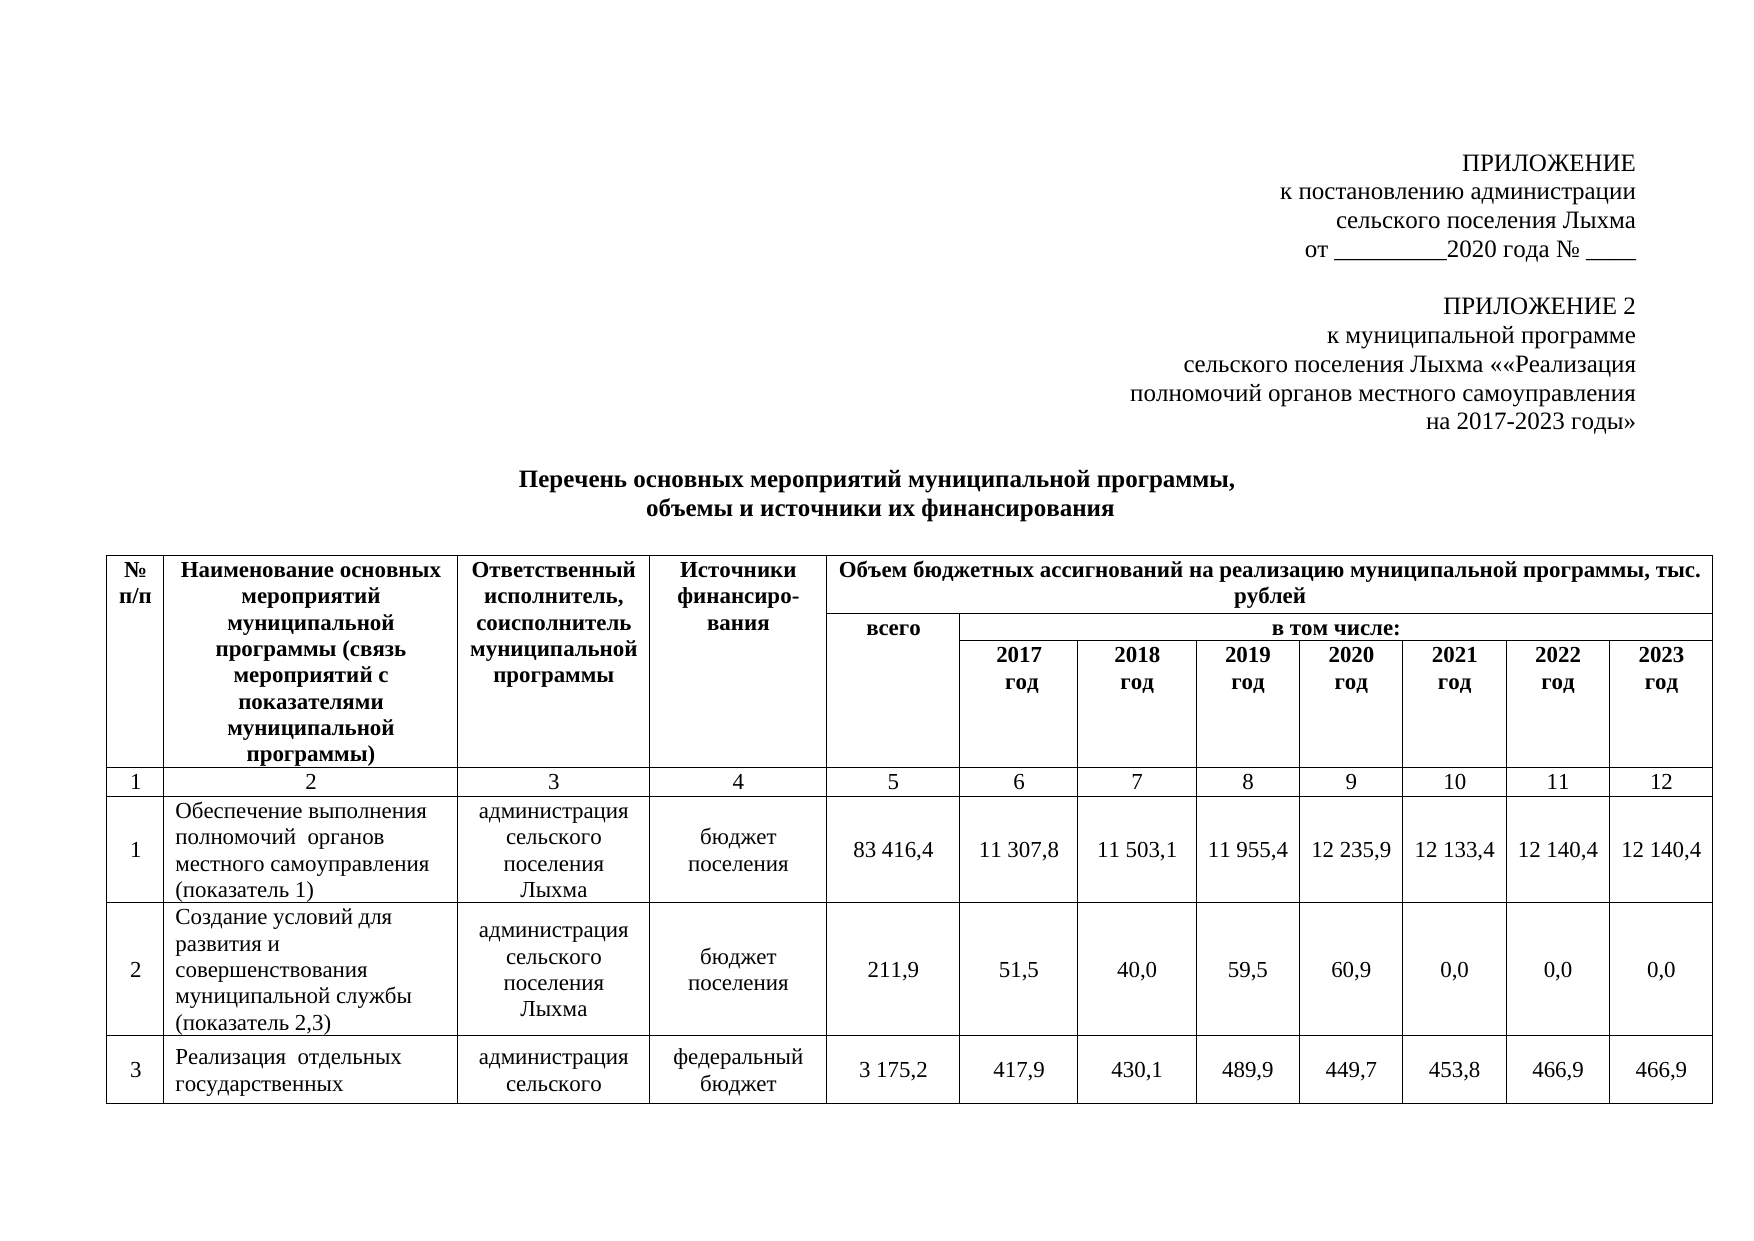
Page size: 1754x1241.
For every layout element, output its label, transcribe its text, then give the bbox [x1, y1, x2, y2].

table_cell 453,8 [1403, 1036, 1506, 1103]
table_cell бюджет поселения [650, 903, 826, 1035]
table_cell 12 133,4 [1403, 797, 1506, 902]
table_cell 9 [1300, 768, 1402, 796]
table_cell 489,9 [1197, 1036, 1299, 1103]
table_header Объем бюджетных ассигнований на реализацию муниципальной программы, тыс. рублей [827, 556, 1712, 613]
table_cell 11 503,1 [1078, 797, 1196, 902]
table_cell Создание условий для развития и совершенствования муниципальной службы (показатель 2,3) [164, 903, 457, 1035]
table_cell 1 [107, 768, 163, 796]
table_cell 2 [107, 903, 163, 1035]
table_cell 2 [164, 768, 457, 796]
table_cell 12 140,4 [1507, 797, 1609, 902]
table_cell 417,9 [960, 1036, 1077, 1103]
table_cell федеральный бюджет [650, 1036, 826, 1103]
text к постановлению администрации сельского поселения Лыхма [1181, 176, 1636, 234]
table_cell 430,1 [1078, 1036, 1196, 1103]
text сельского поселения Лыхма ««Реализация [118, 349, 1636, 378]
table_cell 8 [1197, 768, 1299, 796]
table_cell 59,5 [1197, 903, 1299, 1035]
table_cell 0,0 [1403, 903, 1506, 1035]
table_cell в том числе: [960, 614, 1712, 640]
table_cell 3 175,2 [827, 1036, 959, 1103]
table_cell 2019 год [1197, 641, 1299, 767]
text от _________2020 года № ____ [1181, 234, 1636, 263]
table_cell Обеспечение выполнения полномочий органов местного самоуправления (показатель 1) [164, 797, 457, 902]
table_cell Реализация отдельных государственных полномочий (показатель 4) [164, 1036, 457, 1103]
table_cell администрация сельского поселения Лыхма [458, 797, 649, 902]
table_cell 6 [960, 768, 1077, 796]
table_cell 0,0 [1507, 903, 1609, 1035]
text ПРИЛОЖЕНИЕ [1181, 148, 1636, 176]
table_cell 466,9 [1507, 1036, 1609, 1103]
table_cell бюджет поселения [650, 797, 826, 902]
table_header Наименование основных мероприятий муниципальной программы (связь мероприятий с показателями муниципальной программы) [164, 556, 457, 767]
table_cell 11 955,4 [1197, 797, 1299, 902]
table_cell 12 140,4 [1610, 797, 1712, 902]
table_header № п/п [107, 556, 163, 767]
table_cell 12 [1610, 768, 1712, 796]
table_cell 2020 год [1300, 641, 1402, 767]
table_cell 449,7 [1300, 1036, 1402, 1103]
table_header Источники финансиро-вания [650, 556, 826, 767]
text на 2017-2023 годы» [118, 406, 1636, 435]
table_cell 40,0 [1078, 903, 1196, 1035]
table_cell 60,9 [1300, 903, 1402, 1035]
text полномочий органов местного самоуправления [118, 378, 1636, 406]
table_cell 4 [650, 768, 826, 796]
table_cell 12 235,9 [1300, 797, 1402, 902]
table_cell 11 307,8 [960, 797, 1077, 902]
table_cell всего [827, 614, 959, 767]
table_cell администрация сельского поселения Лыхма [458, 903, 649, 1035]
table_cell 1 [107, 797, 163, 902]
table_cell 10 [1403, 768, 1506, 796]
table_cell 83 416,4 [827, 797, 959, 902]
table_cell 7 [1078, 768, 1196, 796]
text ПРИЛОЖЕНИЕ 2 [1079, 291, 1636, 320]
table_cell 2021 год [1403, 641, 1506, 767]
table_cell 51,5 [960, 903, 1077, 1035]
text к муниципальной программе [118, 320, 1636, 349]
table_cell 2022 год [1507, 641, 1609, 767]
table_cell 2023 год [1610, 641, 1712, 767]
table_cell 466,9 [1610, 1036, 1712, 1103]
table_cell 3 [107, 1036, 163, 1103]
table_cell администрация сельского поселения Лыхма [458, 1036, 649, 1103]
table_cell 11 [1507, 768, 1609, 796]
table_cell 2018 год [1078, 641, 1196, 767]
text объемы и источники их финансирования [118, 493, 1636, 521]
table_cell 3 [458, 768, 649, 796]
text Перечень основных мероприятий муниципальной программы, [118, 464, 1636, 493]
table_header Ответственный исполнитель, соисполнитель муниципальной программы [458, 556, 649, 767]
table_cell 5 [827, 768, 959, 796]
table_cell 2017 год [960, 641, 1077, 767]
table_cell 0,0 [1610, 903, 1712, 1035]
table_cell 211,9 [827, 903, 959, 1035]
